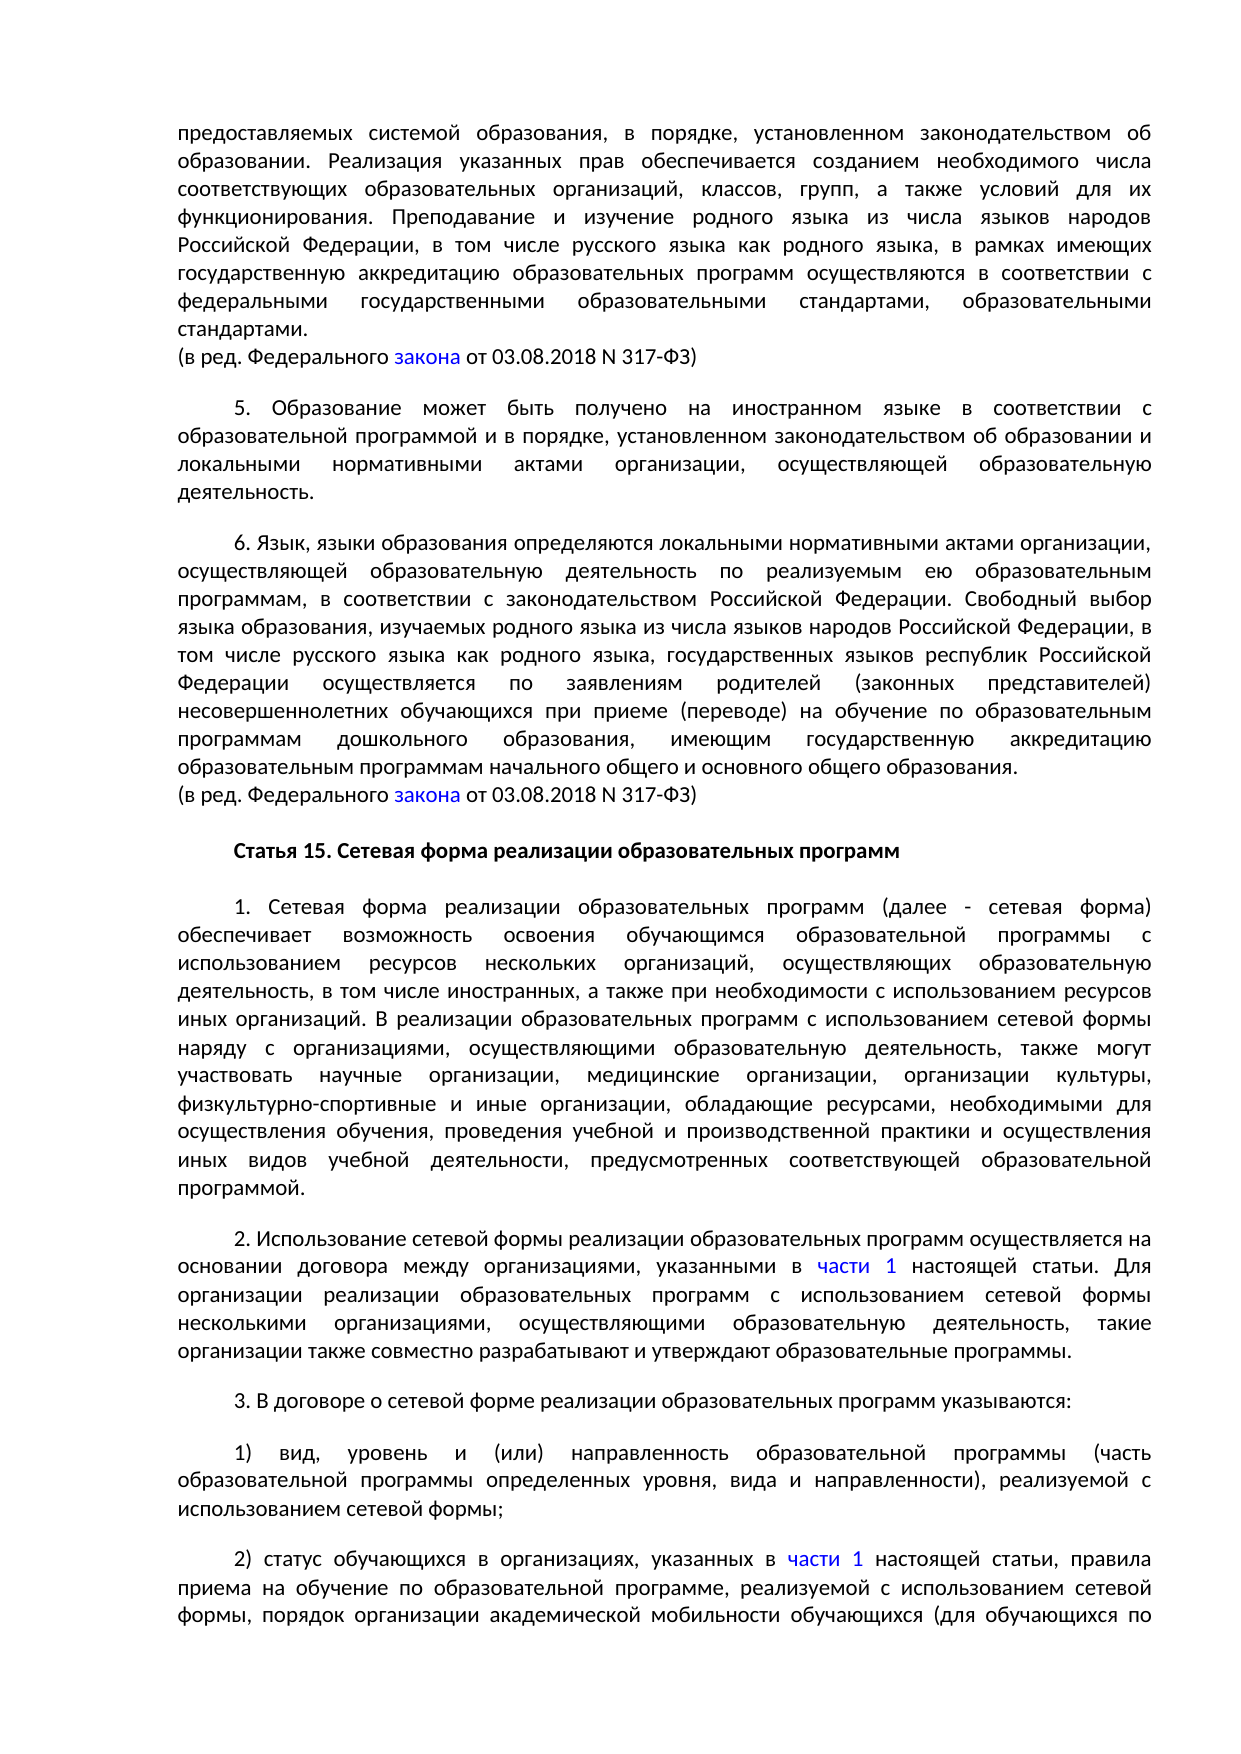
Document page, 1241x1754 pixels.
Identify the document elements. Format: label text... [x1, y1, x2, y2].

text 1. Сетевая форма реализации образовательных программ (далее - сетевая форма) обеспечивает возможность освоения обучающимся образовательной программы с использованием ресурсов нескольких организаций, осуществляющих образовательную деятельность, в том числе иностранных, а также при необходимости с использованием ресурсов иных организаций. В реализации образовательных программ с использованием сетевой формы наряду с организациями, осуществляющими образовательную деятельность, также могут участвовать научные организации, медицинские организации, организации культуры, физкультурно-спортивные и иные организации, обладающие ресурсами, необходимыми для осуществления обучения, проведения учебной и производственной практики и осуществления иных видов учебной деятельности, предусмотренных соответствующей образовательной программой. [177, 892, 1152, 1201]
text 3. В договоре о сетевой форме реализации образовательных программ указываются: [177, 1387, 1152, 1415]
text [177, 1544, 1152, 1629]
text 1) вид, уровень и (или) направленность образовательной программы (часть образовательной программы определенных уровня, вида и направленности), реализуемой с использованием сетевой формы; [177, 1438, 1152, 1522]
text 6. Язык, языки образования определяются локальными нормативными актами организации, осуществляющей образовательную деятельность по реализуемым ею образовательным программам, в соответствии с законодательством Российской Федерации. Свободный выбор языка образования, изучаемых родного языка из числа языков народов Российской Федерации, в том числе русского языка как родного языка, государственных языков республик Российской Федерации осуществляется по заявлениям родителей (законных представителей) несовершеннолетних обучающихся при приеме (переводе) на обучение по образовательным программам дошкольного образования, имеющим государственную аккредитацию образовательным программам начального общего и основного общего образования. [177, 528, 1152, 780]
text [177, 118, 1152, 342]
text 2. Использование сетевой формы реализации образовательных программ осуществляется на основании договора между организациями, указанными в части 1 настоящей статьи. Для организации реализации образовательных программ с использованием сетевой формы несколькими организациями, осуществляющими образовательную деятельность, такие организации также совместно разрабатывают и утверждают образовательные программы. [177, 1224, 1152, 1364]
text (в ред. Федерального закона от 03.08.2018 N 317-ФЗ) [177, 342, 1152, 370]
text 5. Образование может быть получено на иностранном языке в соответствии с образовательной программой и в порядке, установленном законодательством об образовании и локальными нормативными актами организации, осуществляющей образовательную деятельность. [177, 393, 1152, 505]
title Статья 15. Сетевая форма реализации образовательных программ [177, 836, 1152, 864]
text (в ред. Федерального закона от 03.08.2018 N 317-ФЗ) [177, 780, 1152, 808]
